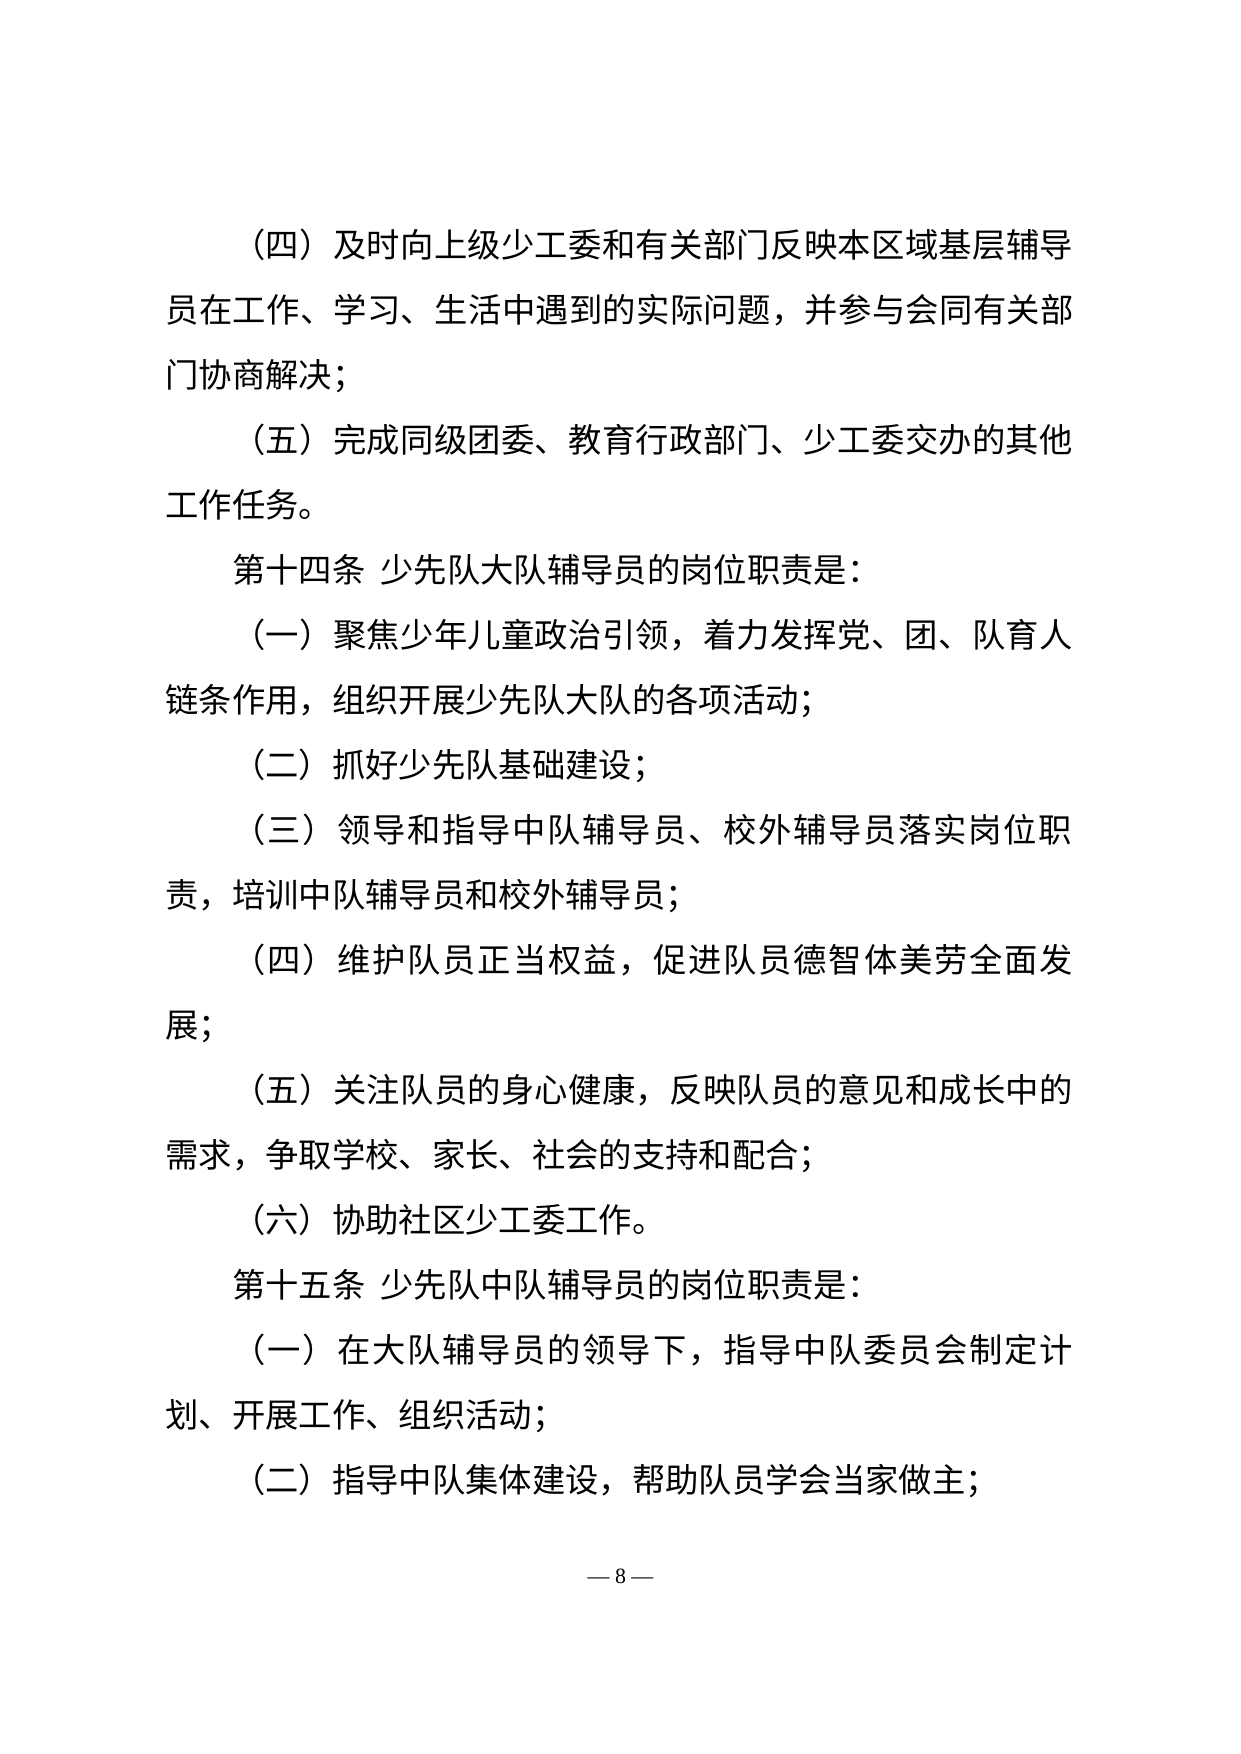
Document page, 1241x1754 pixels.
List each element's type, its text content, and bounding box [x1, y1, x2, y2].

text （四）及时向上级少工委和有关部门反映本区域基层辅导员在工作、学习、生活中遇到的实际问题，并参与会同有关部门协商解决； [165, 211, 1075, 406]
text （六）协助社区少工委工作。 [165, 1186, 1075, 1251]
text （五）完成同级团委、教育行政部门、少工委交办的其他工作任务。 [165, 406, 1075, 536]
text （二）指导中队集体建设，帮助队员学会当家做主； [165, 1446, 1075, 1511]
text （二）抓好少先队基础建设； [165, 731, 1075, 796]
text 第十五条 少先队中队辅导员的岗位职责是： [165, 1251, 1075, 1316]
text （一）聚焦少年儿童政治引领，着力发挥党、团、队育人链条作用，组织开展少先队大队的各项活动； [165, 601, 1075, 731]
text （五）关注队员的身心健康，反映队员的意见和成长中的需求，争取学校、家长、社会的支持和配合； [165, 1056, 1075, 1186]
text 第十四条 少先队大队辅导员的岗位职责是： [165, 536, 1075, 601]
text （一）在大队辅导员的领导下，指导中队委员会制定计划、开展工作、组织活动； [165, 1316, 1075, 1446]
text （四）维护队员正当权益，促进队员德智体美劳全面发展； [165, 926, 1075, 1056]
text （三）领导和指导中队辅导员、校外辅导员落实岗位职责，培训中队辅导员和校外辅导员； [165, 796, 1075, 926]
